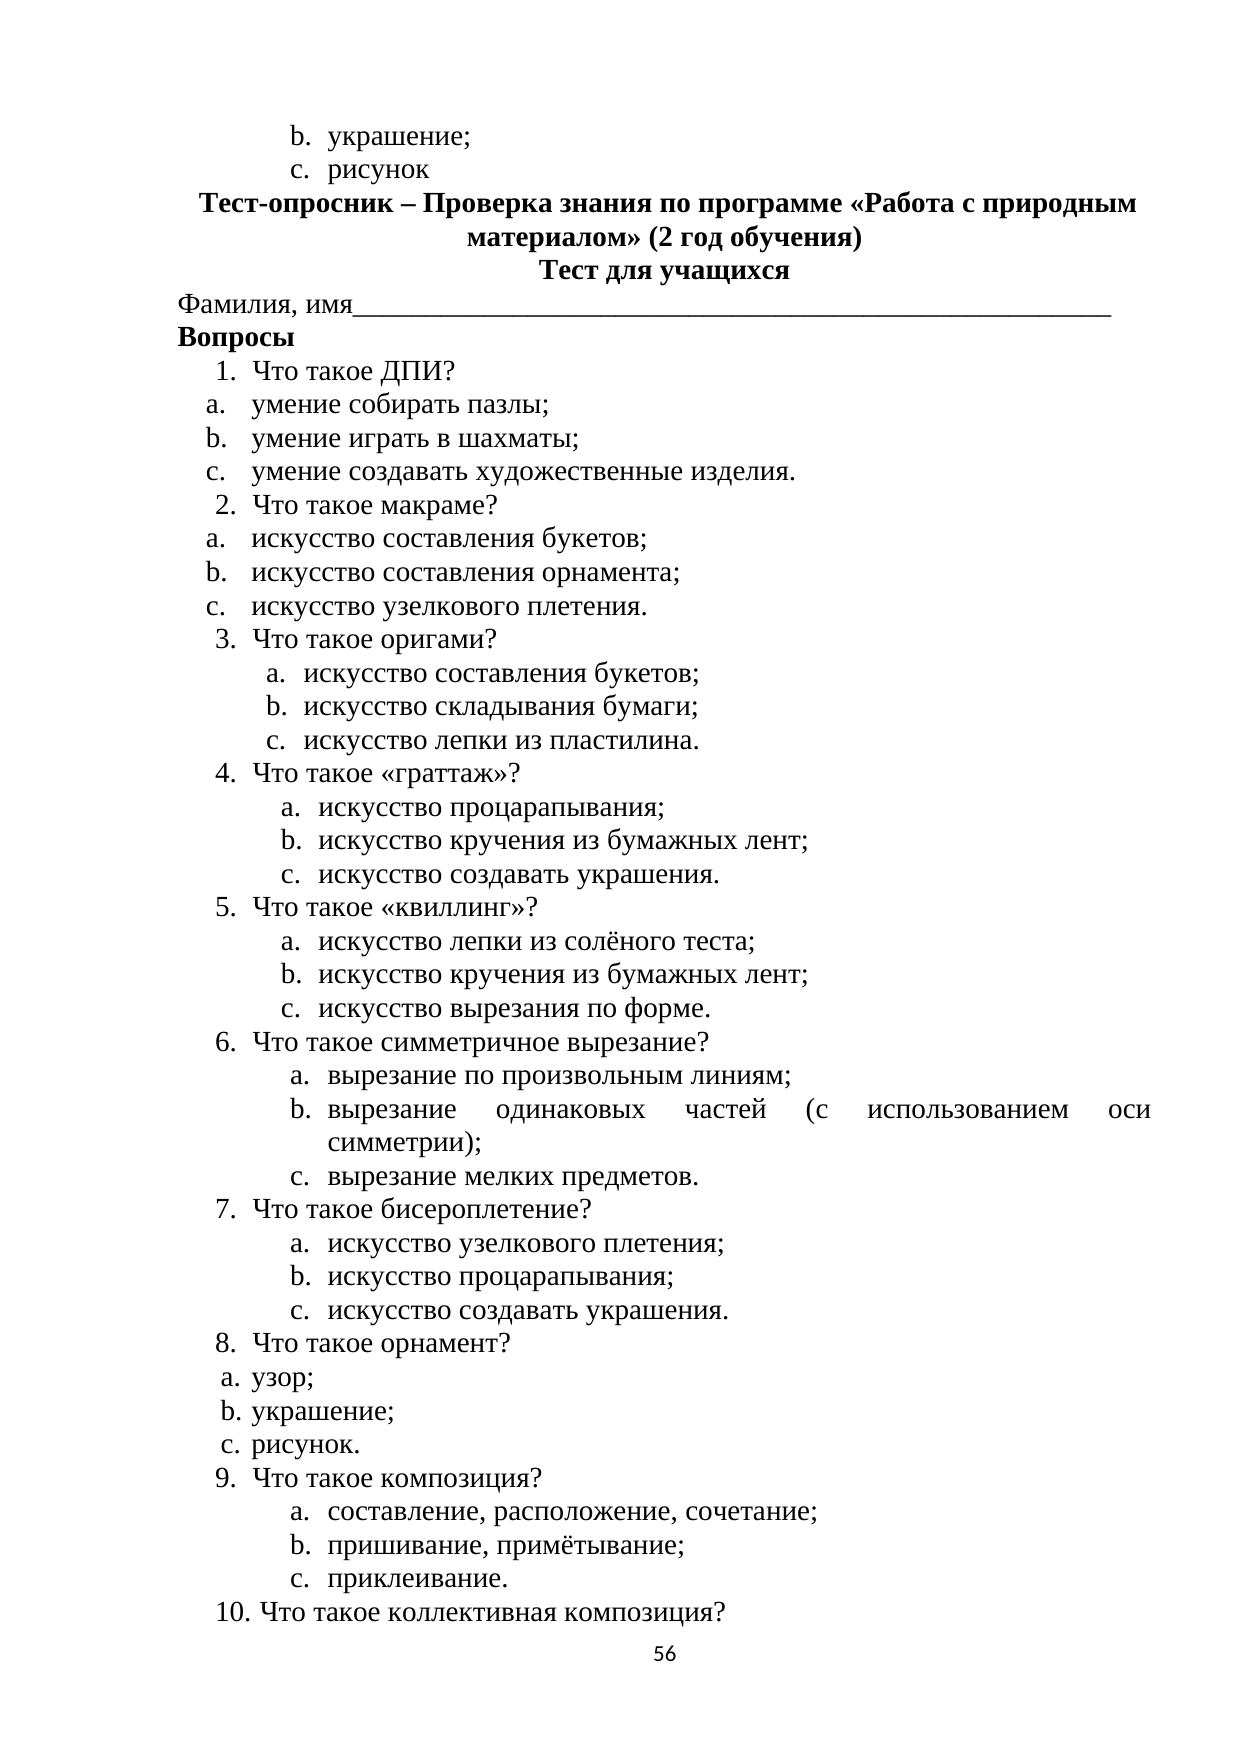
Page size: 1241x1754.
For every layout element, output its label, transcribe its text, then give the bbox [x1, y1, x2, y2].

list украшение; [290, 118, 1152, 152]
list Что такое «граттаж»? [215, 755, 1152, 789]
list искусство процарапывания; [281, 789, 1152, 822]
list приклеивание. [290, 1560, 1152, 1594]
list искусство составления букетов; [266, 655, 1152, 688]
list рисунок. [177, 1426, 1152, 1460]
list Что такое бисероплетение? [215, 1191, 1152, 1225]
list искусство кручения из бумажных лент; [281, 957, 1152, 990]
list вырезание мелких предметов. [290, 1158, 1152, 1191]
list искусство лепки из солёного теста; [281, 923, 1152, 957]
list искусство составления орнамента; [177, 554, 1152, 588]
text Тест-опросник – Проверка знания по программе «Работа с природным материалом» (2 год обучения) [177, 185, 1152, 252]
list Что такое макраме? [215, 487, 1152, 521]
list Что такое композиция? [215, 1460, 1152, 1493]
list искусство создавать украшения. [281, 856, 1152, 889]
list Что такое симметричное вырезание? [215, 1024, 1152, 1057]
text Вопросы [177, 319, 1152, 353]
list искусство вырезания по форме. [281, 990, 1152, 1024]
list искусство лепки из пластилина. [266, 722, 1152, 755]
text Фамилия, имя____________________________________________________ [177, 286, 1152, 319]
list узор; [177, 1359, 1152, 1393]
list вырезание по произвольным линиям; [290, 1057, 1152, 1091]
list искусство складывания бумаги; [266, 688, 1152, 722]
text Тест для учащихся [177, 252, 1152, 286]
list Что такое коллективная композиция? [215, 1594, 1152, 1627]
list рисунок [290, 152, 1152, 185]
list искусство кручения из бумажных лент; [281, 822, 1152, 856]
list искусство узелкового плетения; [290, 1225, 1152, 1258]
list искусство создавать украшения. [290, 1292, 1152, 1326]
list вырезание одинаковых частей (с использованием оси симметрии); [290, 1091, 1152, 1158]
list умение играть в шахматы; [177, 420, 1152, 453]
list умение создавать художественные изделия. [177, 453, 1152, 487]
list Что такое «квиллинг»? [215, 889, 1152, 923]
list Что такое орнамент? [215, 1326, 1152, 1359]
list умение собирать пазлы; [177, 386, 1152, 420]
list пришивание, примётывание; [290, 1527, 1152, 1560]
list Что такое оригами? [215, 621, 1152, 655]
list составление, расположение, сочетание; [290, 1493, 1152, 1527]
list искусство процарапывания; [290, 1258, 1152, 1292]
list искусство узелкового плетения. [177, 588, 1152, 621]
list Что такое ДПИ? [215, 353, 1152, 386]
list украшение; [177, 1393, 1152, 1426]
list искусство составления букетов; [177, 521, 1152, 554]
